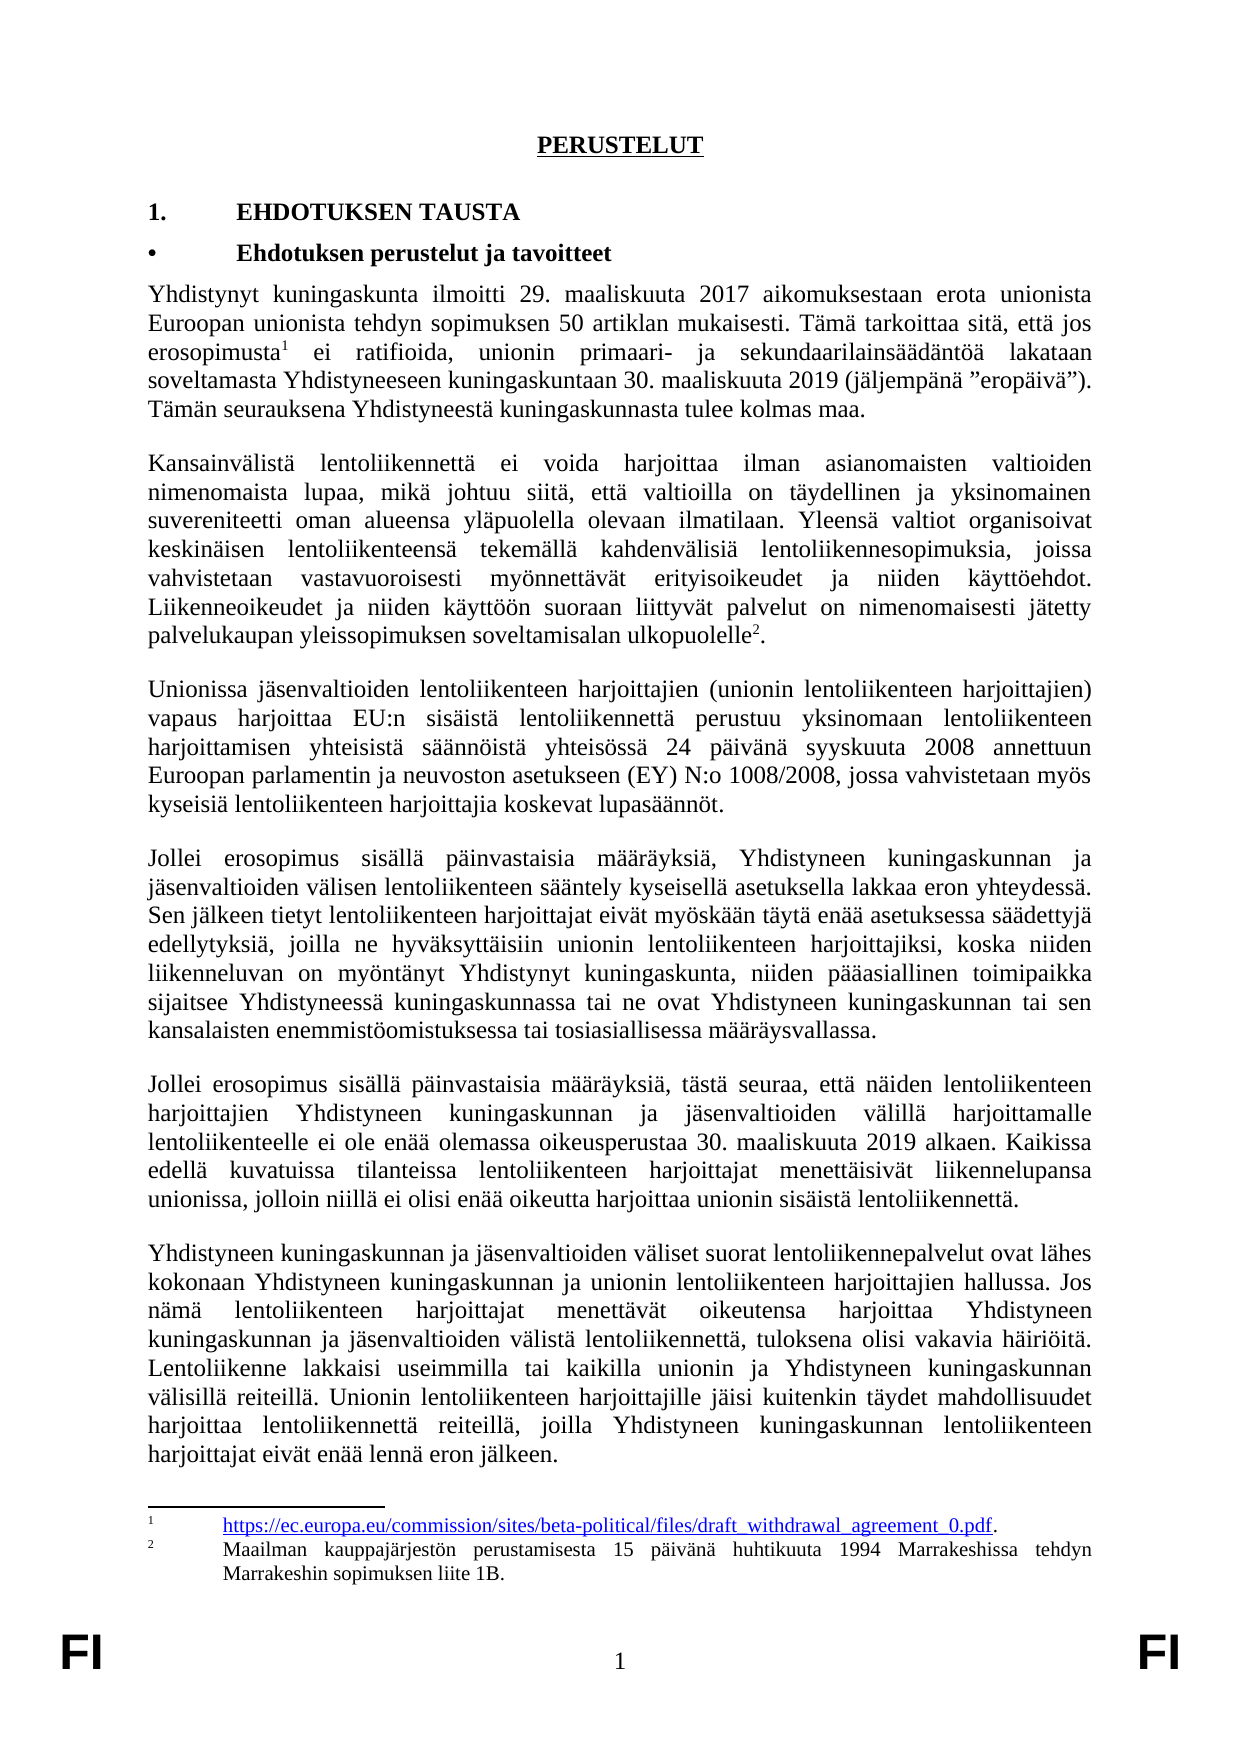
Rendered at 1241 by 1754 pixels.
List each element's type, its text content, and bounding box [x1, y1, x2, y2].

text Unionissa jäsenvaltioiden lentoliikenteen harjoittajien (unionin lentoliikenteen harjoittajien) vapaus harjoittaa EU:n sisäistä lentoliikennettä perustuu yksinomaan lentoliikenteen harjoittamisen yhteisistä säännöistä yhteisössä 24 päivänä syyskuuta 2008 annettuun Euroopan parlamentin ja neuvoston asetukseen (EY) N:o 1008/2008, jossa vahvistetaan myös kyseisiä lentoliikenteen harjoittajia koskevat lupasäännöt. [148, 674, 1093, 818]
subtitle 1. EHDOTUKSEN TAUSTA [148, 197, 1093, 226]
text Jollei erosopimus sisällä päinvastaisia määräyksiä, tästä seuraa, että näiden lentoliikenteen harjoittajien Yhdistyneen kuningaskunnan ja jäsenvaltioiden välillä harjoittamalle lentoliikenteelle ei ole enää olemassa oikeusperustaa 30. maaliskuuta 2019 alkaen. Kaikissa edellä kuvatuissa tilanteissa lentoliikenteen harjoittajat menettäisivät liikennelupansa unionissa, jolloin niillä ei olisi enää oikeutta harjoittaa unionin sisäistä lentoliikennettä. [148, 1069, 1093, 1213]
text PERUSTELUT [148, 131, 1093, 159]
text Yhdistyneen kuningaskunnan ja jäsenvaltioiden väliset suorat lentoliikennepalvelut ovat lähes kokonaan Yhdistyneen kuningaskunnan ja unionin lentoliikenteen harjoittajien hallussa. Jos nämä lentoliikenteen harjoittajat menettävät oikeutensa harjoittaa Yhdistyneen kuningaskunnan ja jäsenvaltioiden välistä lentoliikennettä, tuloksena olisi vakavia häiriöitä. Lentoliikenne lakkaisi useimmilla tai kaikilla unionin ja Yhdistyneen kuningaskunnan välisillä reiteillä. Unionin lentoliikenteen harjoittajille jäisi kuitenkin täydet mahdollisuudet harjoittaa lentoliikennettä reiteillä, joilla Yhdistyneen kuningaskunnan lentoliikenteen harjoittajat eivät enää lennä eron jälkeen. [148, 1238, 1093, 1468]
text Jollei erosopimus sisällä päinvastaisia määräyksiä, Yhdistyneen kuningaskunnan ja jäsenvaltioiden välisen lentoliikenteen sääntely kyseisellä asetuksella lakkaa eron yhteydessä. Sen jälkeen tietyt lentoliikenteen harjoittajat eivät myöskään täytä enää asetuksessa säädettyjä edellytyksiä, joilla ne hyväksyttäisiin unionin lentoliikenteen harjoittajiksi, koska niiden liikenneluvan on myöntänyt Yhdistynyt kuningaskunta, niiden pääasiallinen toimipaikka sijaitsee Yhdistyneessä kuningaskunnassa tai ne ovat Yhdistyneen kuningaskunnan tai sen kansalaisten enemmistöomistuksessa tai tosiasiallisessa määräysvallassa. [148, 843, 1093, 1044]
text Yhdistynyt kuningaskunta ilmoitti 29. maaliskuuta 2017 aikomuksestaan erota unionista Euroopan unionista tehdyn sopimuksen 50 artiklan mukaisesti. Tämä tarkoittaa sitä, että jos erosopimusta ei ratifioida, unionin primaari- ja sekundaarilainsäädäntöä lakataan soveltamasta Yhdistyneeseen kuningaskuntaan 30. maaliskuuta 2019 (jäljempänä ”eropäivä”). Tämän seurauksena Yhdistyneestä kuningaskunnasta tulee kolmas maa. [148, 279, 1093, 423]
subtitle • Ehdotuksen perustelut ja tavoitteet [148, 238, 1093, 267]
text Kansainvälistä lentoliikennettä ei voida harjoittaa ilman asianomaisten valtioiden nimenomaista lupaa, mikä johtuu siitä, että valtioilla on täydellinen ja yksinomainen suvereniteetti oman alueensa yläpuolella olevaan ilmatilaan. Yleensä valtiot organisoivat keskinäisen lentoliikenteensä tekemällä kahdenvälisiä lentoliikennesopimuksia, joissa vahvistetaan vastavuoroisesti myönnettävät erityisoikeudet ja niiden käyttöehdot. Liikenneoikeudet ja niiden käyttöön suoraan liittyvät palvelut on nimenomaisesti jätetty palvelukaupan yleissopimuksen soveltamisalan ulkopuolelle. [148, 448, 1093, 649]
